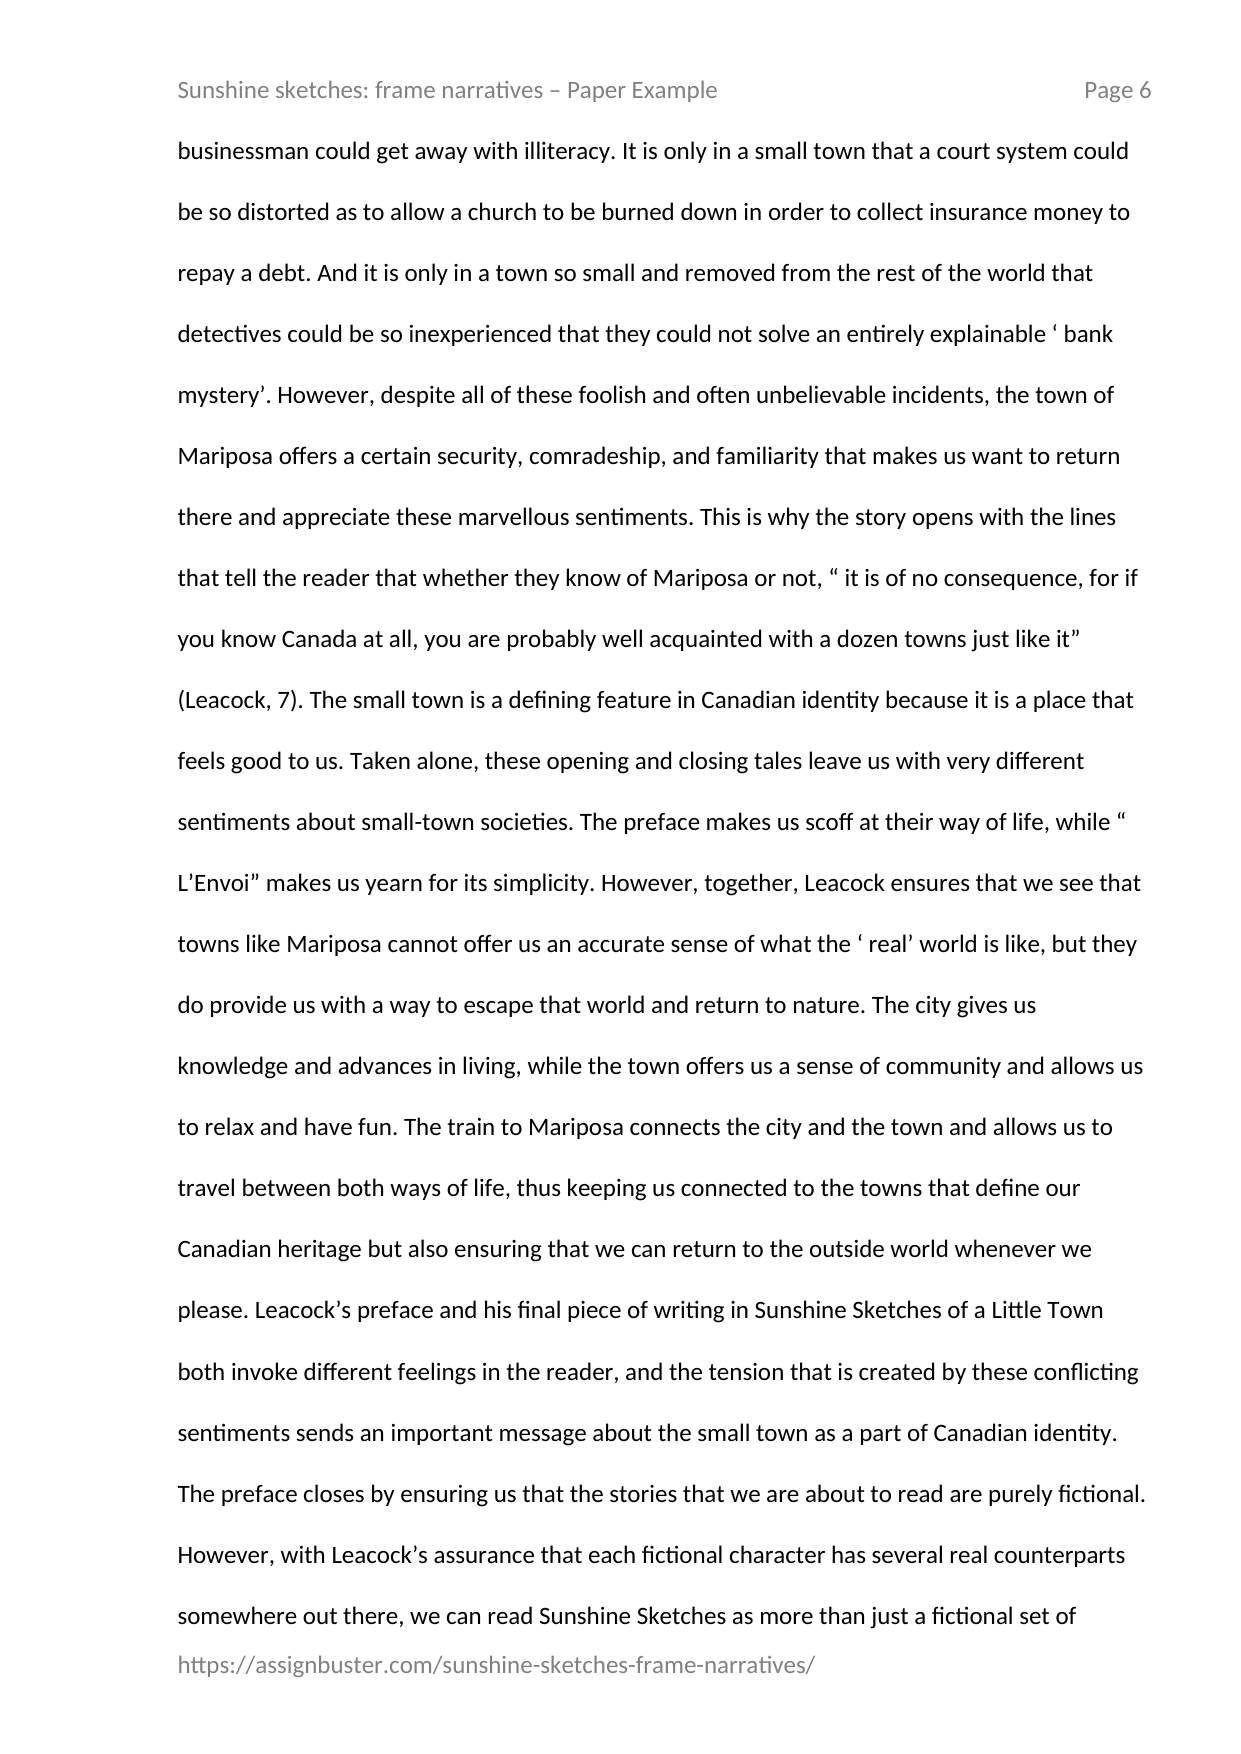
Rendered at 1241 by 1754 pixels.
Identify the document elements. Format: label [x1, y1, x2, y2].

text [177, 135, 1152, 1630]
